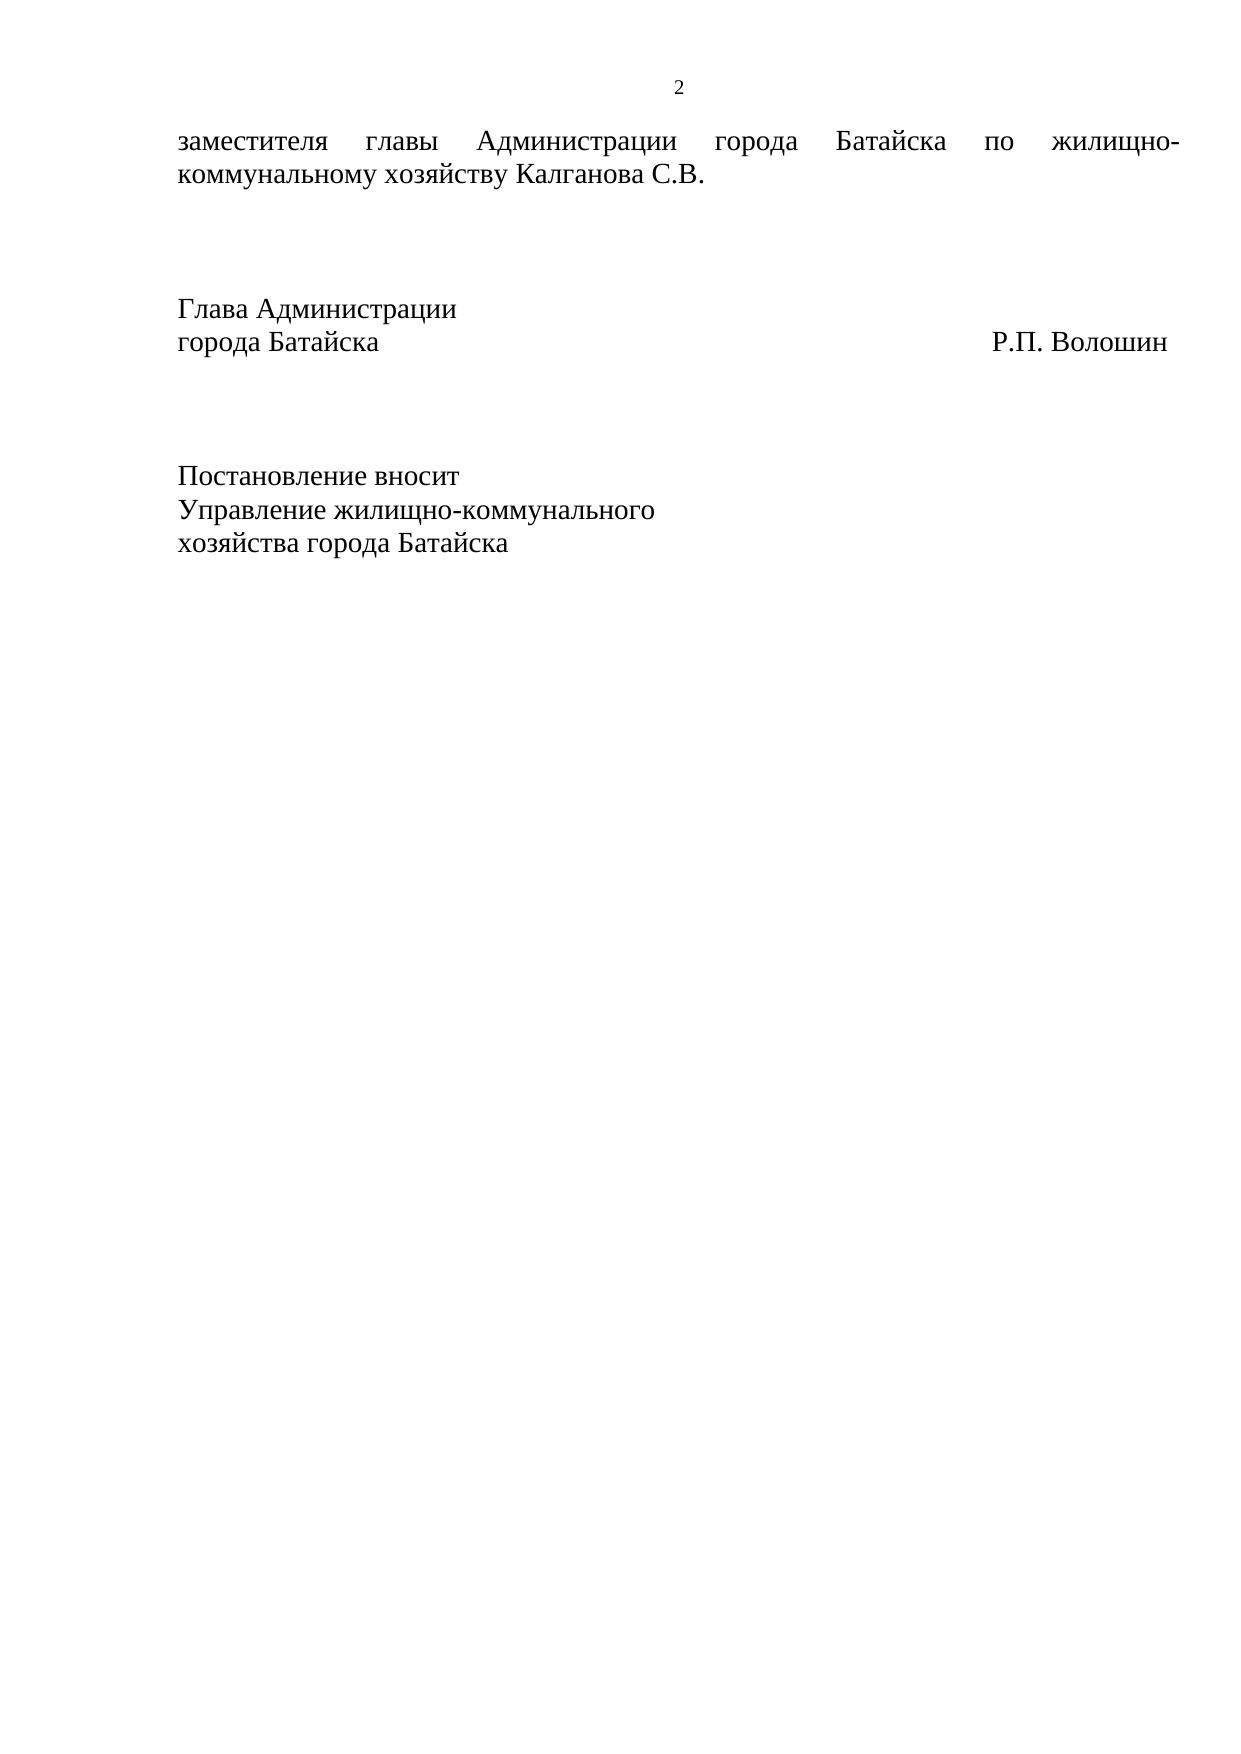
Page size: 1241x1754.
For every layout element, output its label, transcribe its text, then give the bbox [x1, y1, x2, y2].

text хозяйства города Батайска [177, 526, 1181, 559]
text города Батайска Р.П. Волошин [177, 324, 1181, 358]
text Глава Администрации [177, 291, 1181, 324]
text Постановление вносит [177, 458, 1181, 492]
text Управление жилищно-коммунального [177, 492, 1181, 526]
text заместителя главы Администрации города Батайска по жилищно-коммунальному хозяйству Калганова С.В. [177, 123, 1181, 190]
